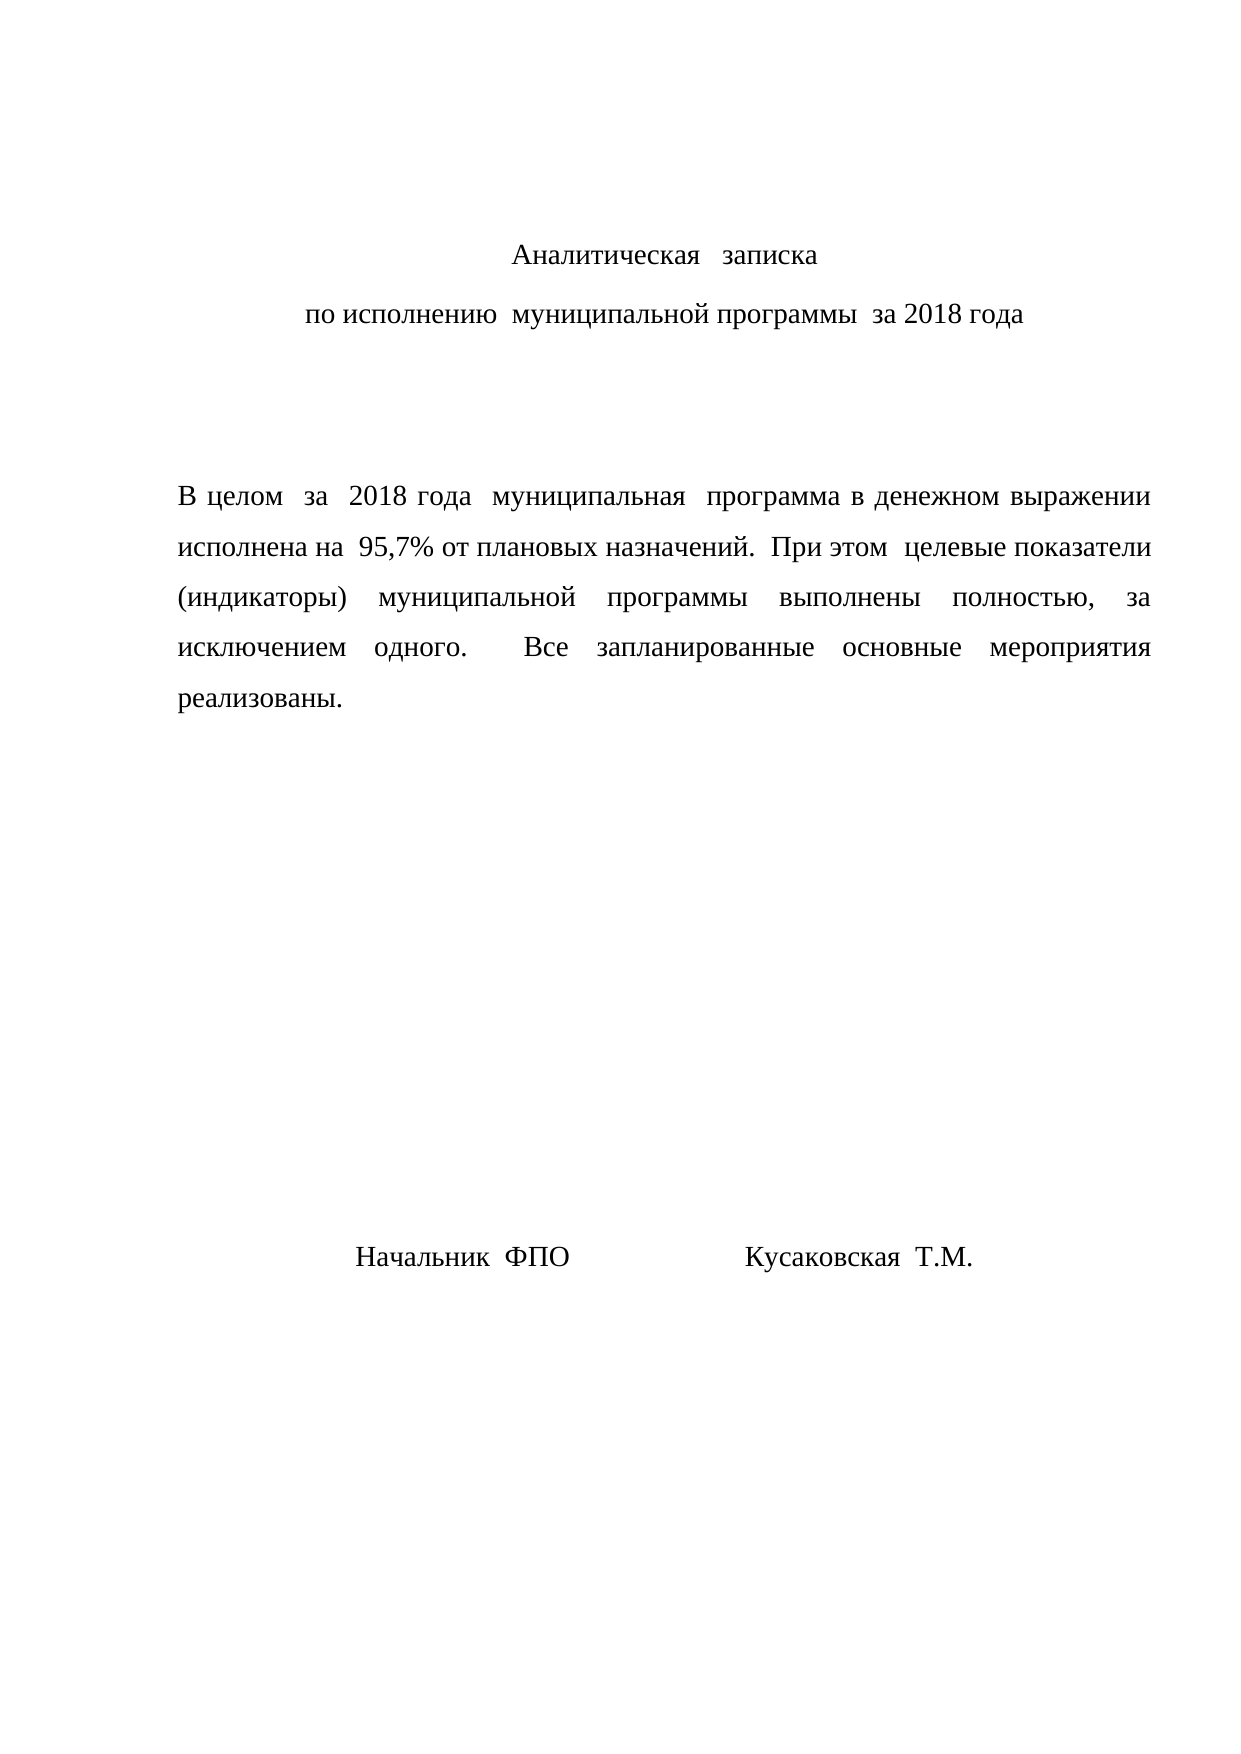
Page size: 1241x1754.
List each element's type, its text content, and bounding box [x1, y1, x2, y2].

text Аналитическая записка [177, 237, 1152, 270]
text В целом за 2018 года муниципальная программа в денежном выражении исполнена на 95,7% от плановых назначений. При этом целевые показатели (индикаторы) муниципальной программы выполнены полностью, за исключением одного. Все запланированные основные мероприятия реализованы. [177, 478, 1152, 713]
text Начальник ФПО Кусаковская Т.М. [177, 1239, 1152, 1272]
text по исполнению муниципальной программы за 2018 года [177, 296, 1152, 330]
